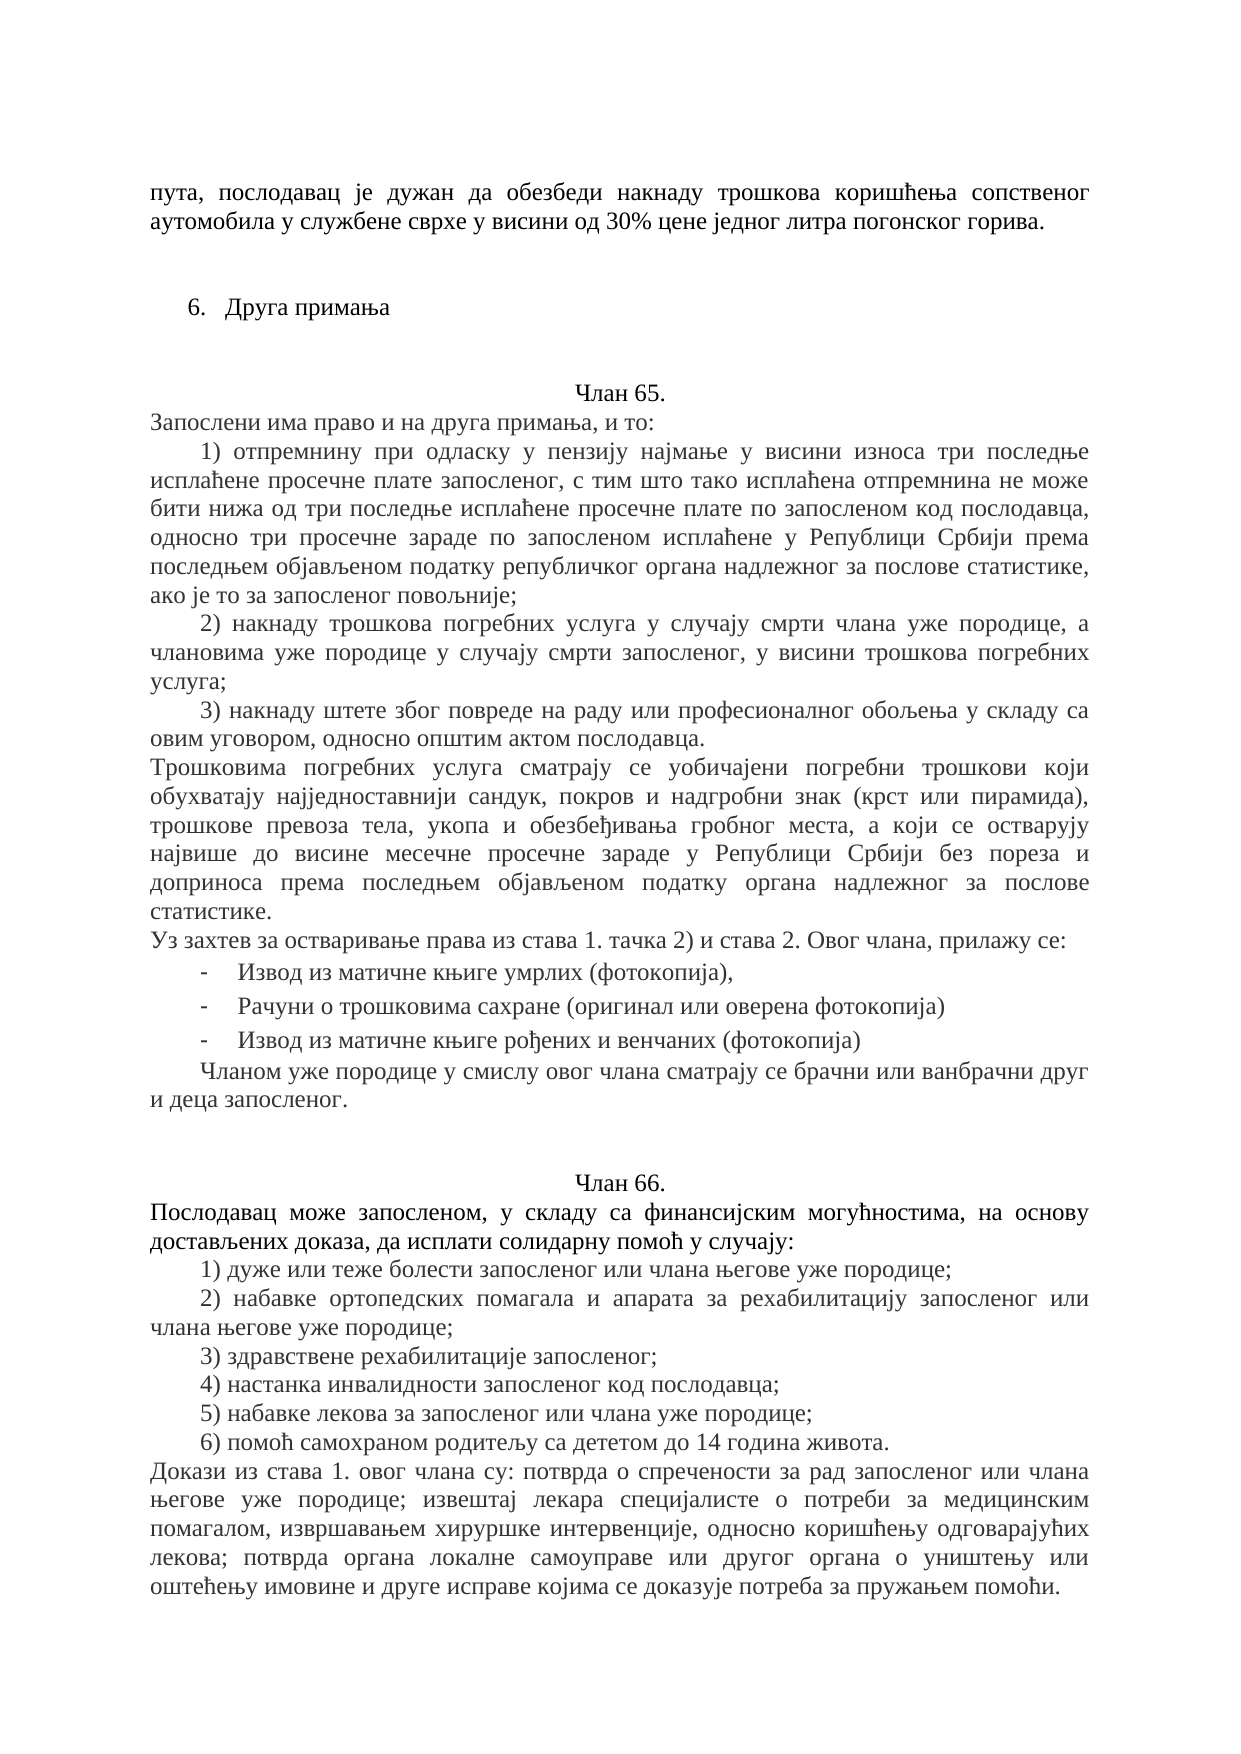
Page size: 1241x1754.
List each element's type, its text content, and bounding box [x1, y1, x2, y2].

list Извод из матичне књиге умрлих (фотокопија), [200, 953, 1090, 988]
text 3) здравствене рехабилитације запосленог; [150, 1341, 1090, 1369]
text Запослени има право и на друга примања, и то: [150, 407, 1090, 436]
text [150, 177, 1090, 235]
text Чланом уже породице у смислу овог члана сматрају се брачни или ванбрачни друг и деца запосленог. [150, 1056, 1090, 1113]
text Члан 65. [150, 378, 1090, 407]
text 2) набавке ортопедских помагала и апарата за рехабилитацију запосленог или члана његове уже породице; [150, 1283, 1090, 1341]
text 4) настанка инвалидности запосленог код послодавца; [150, 1369, 1090, 1398]
text Уз захтев за остваривање права из става 1. тачка 2) и става 2. Овог члана, прилажу се: [150, 925, 1090, 953]
text 5) набавке лекова за запосленог или члана уже породице; [150, 1398, 1090, 1427]
text 2) накнаду трошкова погребних услуга у случају смрти члана уже породице, а члановима уже породице у случају смрти запосленог, у висини трошкова погребних услуга; [150, 608, 1090, 695]
list Друга примања [187, 292, 1090, 321]
text 1) дуже или теже болести запосленог или члана његове уже породице; [150, 1254, 1090, 1283]
text Трошковима погребних услуга сматрају се уобичајени погребни трошкови који обухватају најједноставнији сандук, покров и надгробни знак (крст или пирамида), трошкове превоза тела, укопа и обезбеђивања гробног места, а који се остварују највише до висине месечне просечне зараде у Републици Србији без пореза и доприноса према последњем објављеном податку органа надлежног за послове статистике. [150, 752, 1090, 925]
text 6) помоћ самохраном родитељу са дететом до 14 година живота. [150, 1427, 1090, 1456]
text 1) отпремнину при одласку у пензију најмање у висини износа три последње исплаћене просечне плате запосленог, с тим што тако исплаћена отпремнина не може бити нижа од три последње исплаћене просечне плате по запосленом код послодавца, односно три просечне зараде по запосленом исплаћене у Републици Србији према последњем објављеном податку републичког органа надлежног за послове статистике, ако је то за запосленог повољније; [150, 436, 1090, 608]
text 3) накнаду штете због повреде на раду или професионалног обољења у складу са овим уговором, односно општим актом послодавца. [150, 695, 1090, 752]
text Послодавац може запосленом, у складу са финансијским могућностима, на основу достављених доказа, да исплати солидарну помоћ у случају: [150, 1197, 1090, 1254]
list Рачуни о трошковима сахране (оригинал или оверена фотокопија) [200, 988, 1090, 1022]
list Извод из матичне књиге рођених и венчаних (фотокопија) [200, 1022, 1090, 1056]
text Докази из става 1. овог члана су: потврда о спречености за рад запосленог или члана његове уже породице; извештај лекара специјалисте о потреби за медицинским помагалом, извршавањем хируршке интервенције, односно коришћењу одговарајућих лекова; потврда органа локалне самоуправе или другог органа о уништењу или оштећењу имовине и друге исправе којима се доказује потреба за пружањем помоћи. [150, 1456, 1090, 1599]
text Члан 66. [150, 1168, 1090, 1197]
